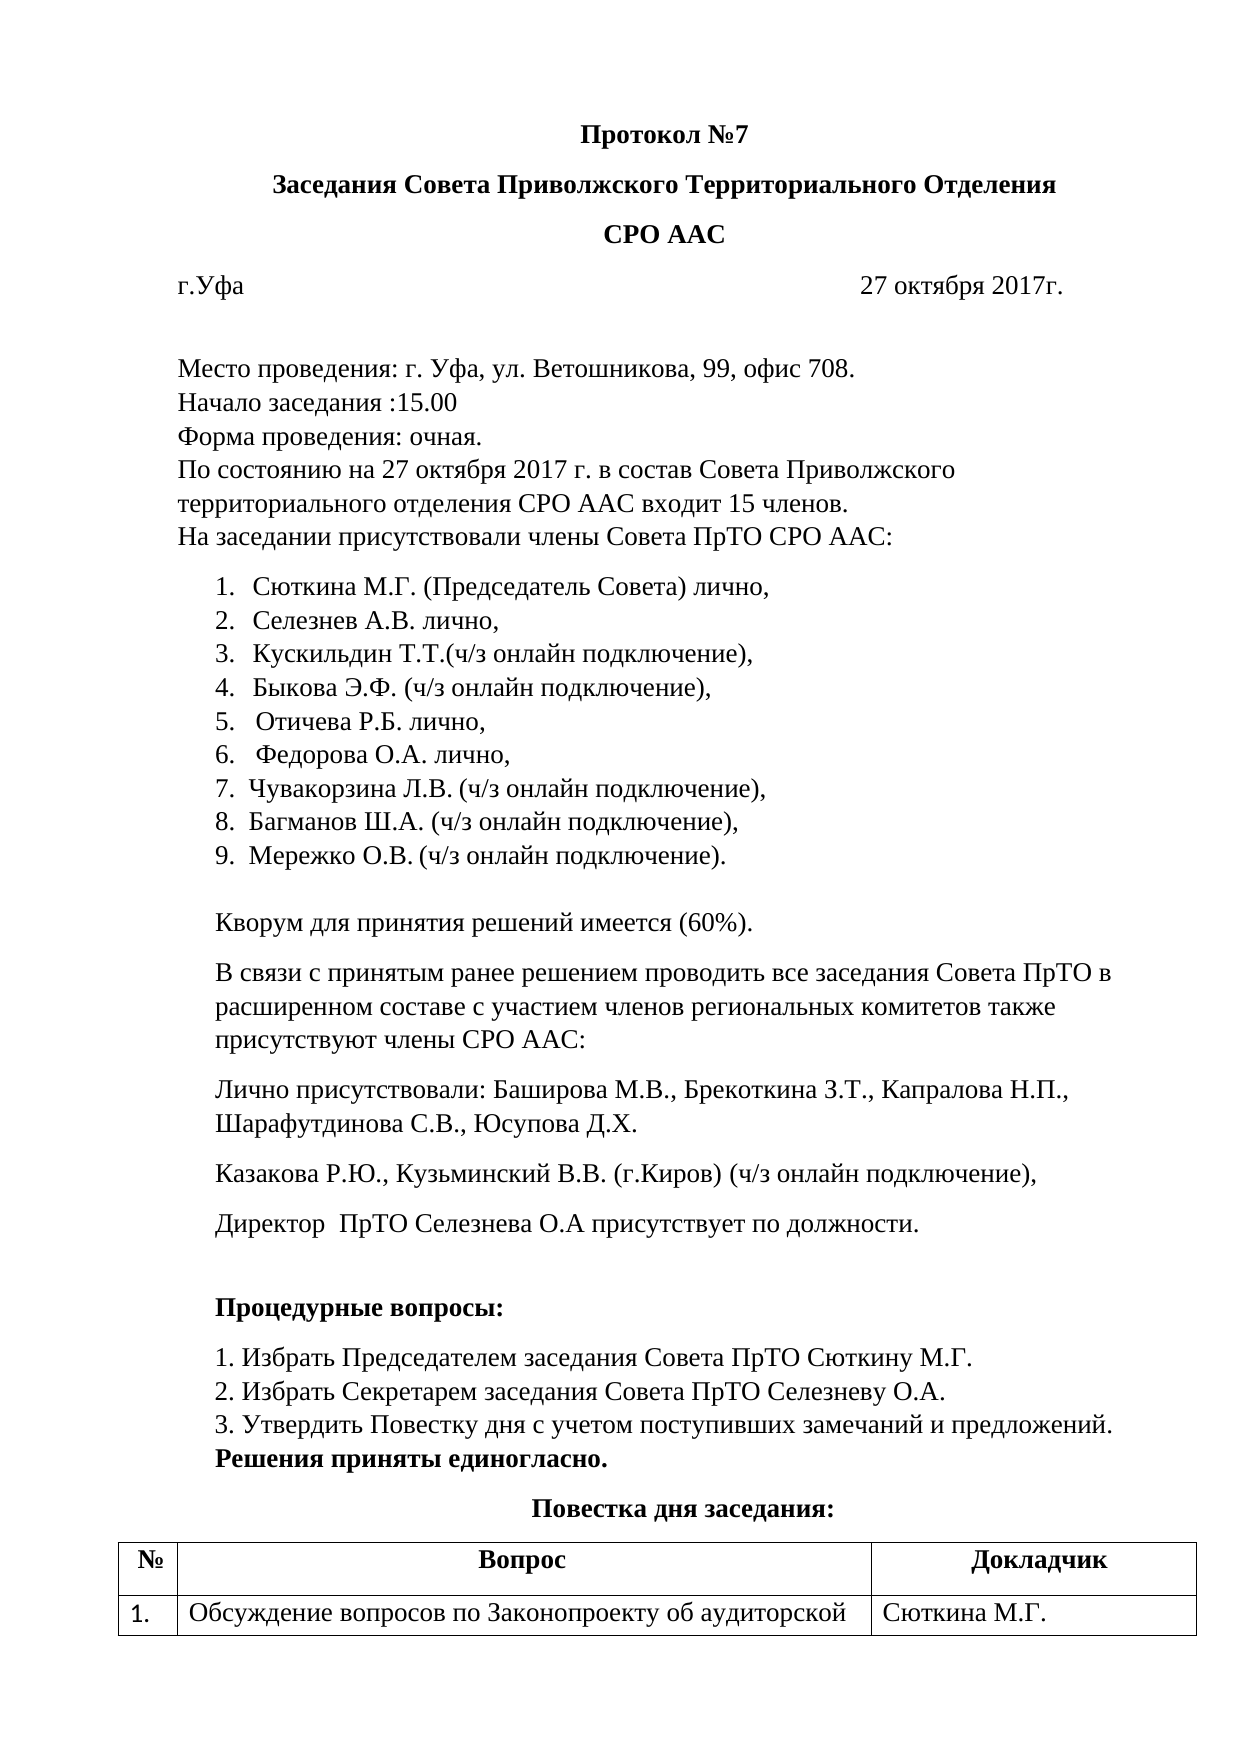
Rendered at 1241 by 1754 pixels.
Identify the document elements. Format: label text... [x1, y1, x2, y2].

text 5. Отичева Р.Б. лично, [215, 704, 1152, 736]
list Быкова Э.Ф. (ч/з онлайн подключение), [215, 671, 1152, 702]
text По состоянию на 27 октября 2017 г. в состав Совета Приволжского территориального отделения СРО ААС входит 15 членов. [177, 453, 1152, 518]
table_cell [119, 1596, 177, 1635]
text 2. Избрать Секретарем заседания Совета ПрТО Селезневу О.А. [214, 1375, 1152, 1406]
table_header № [119, 1543, 177, 1595]
text Место проведения: г. Уфа, ул. Ветошникова, 99, офис 708. [177, 352, 1152, 384]
text г.Уфа 27 октября 2017г. [177, 269, 1152, 300]
text В связи с принятым ранее решением проводить все заседания Совета ПрТО в расширенном составе с участием членов региональных комитетов также присутствуют члены СРО ААС: [215, 956, 1152, 1054]
text 3. Утвердить Повестку дня с учетом поступивших замечаний и предложений. [214, 1408, 1152, 1439]
table_header Докладчик [872, 1543, 1196, 1595]
text Решения приняты единогласно. [215, 1442, 1152, 1473]
text Протокол №7 [177, 118, 1152, 149]
text 6. Федорова О.А. лично, [215, 738, 1152, 769]
text Форма проведения: очная. [177, 419, 1152, 451]
text Лично присутствовали: Баширова М.В., Брекоткина З.Т., Капралова Н.П., Шарафутдинова С.В., Юсупова Д.Х. [215, 1073, 1152, 1138]
text 1. Избрать Председателем заседания Совета ПрТО Сюткину М.Г. [214, 1341, 1152, 1372]
list Селезнев А.В. лично, [215, 604, 1152, 635]
text Повестка дня заседания: [215, 1492, 1152, 1523]
list Кускильдин Т.Т.(ч/з онлайн подключение), [215, 637, 1152, 669]
list Сюткина М.Г. (Председатель Совета) лично, [215, 570, 1152, 602]
text Директор ПрТО Селезнева О.А присутствует по должности. [215, 1207, 1152, 1238]
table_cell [178, 1596, 871, 1635]
text 9. Мережко О.В. (ч/з онлайн подключение). [215, 839, 1152, 870]
text На заседании присутствовали члены Совета ПрТО СРО ААС: [177, 520, 1152, 551]
text 7. Чувакорзина Л.В. (ч/з онлайн подключение), [215, 772, 1152, 803]
text СРО ААС [177, 218, 1152, 250]
table_cell Сюткина М.Г. [872, 1596, 1196, 1635]
text Казакова Р.Ю., Кузьминский В.В. (г.Киров) (ч/з онлайн подключение), [215, 1157, 1152, 1188]
text 8. Багманов Ш.А. (ч/з онлайн подключение), [215, 805, 1152, 836]
table_header Вопрос [178, 1543, 871, 1595]
text Начало заседания :15.00 [177, 386, 1152, 417]
text Кворум для принятия решений имеется (60%). [215, 906, 1152, 937]
text Заседания Совета Приволжского Территориального Отделения [177, 168, 1152, 199]
text Процедурные вопросы: [215, 1291, 1152, 1322]
